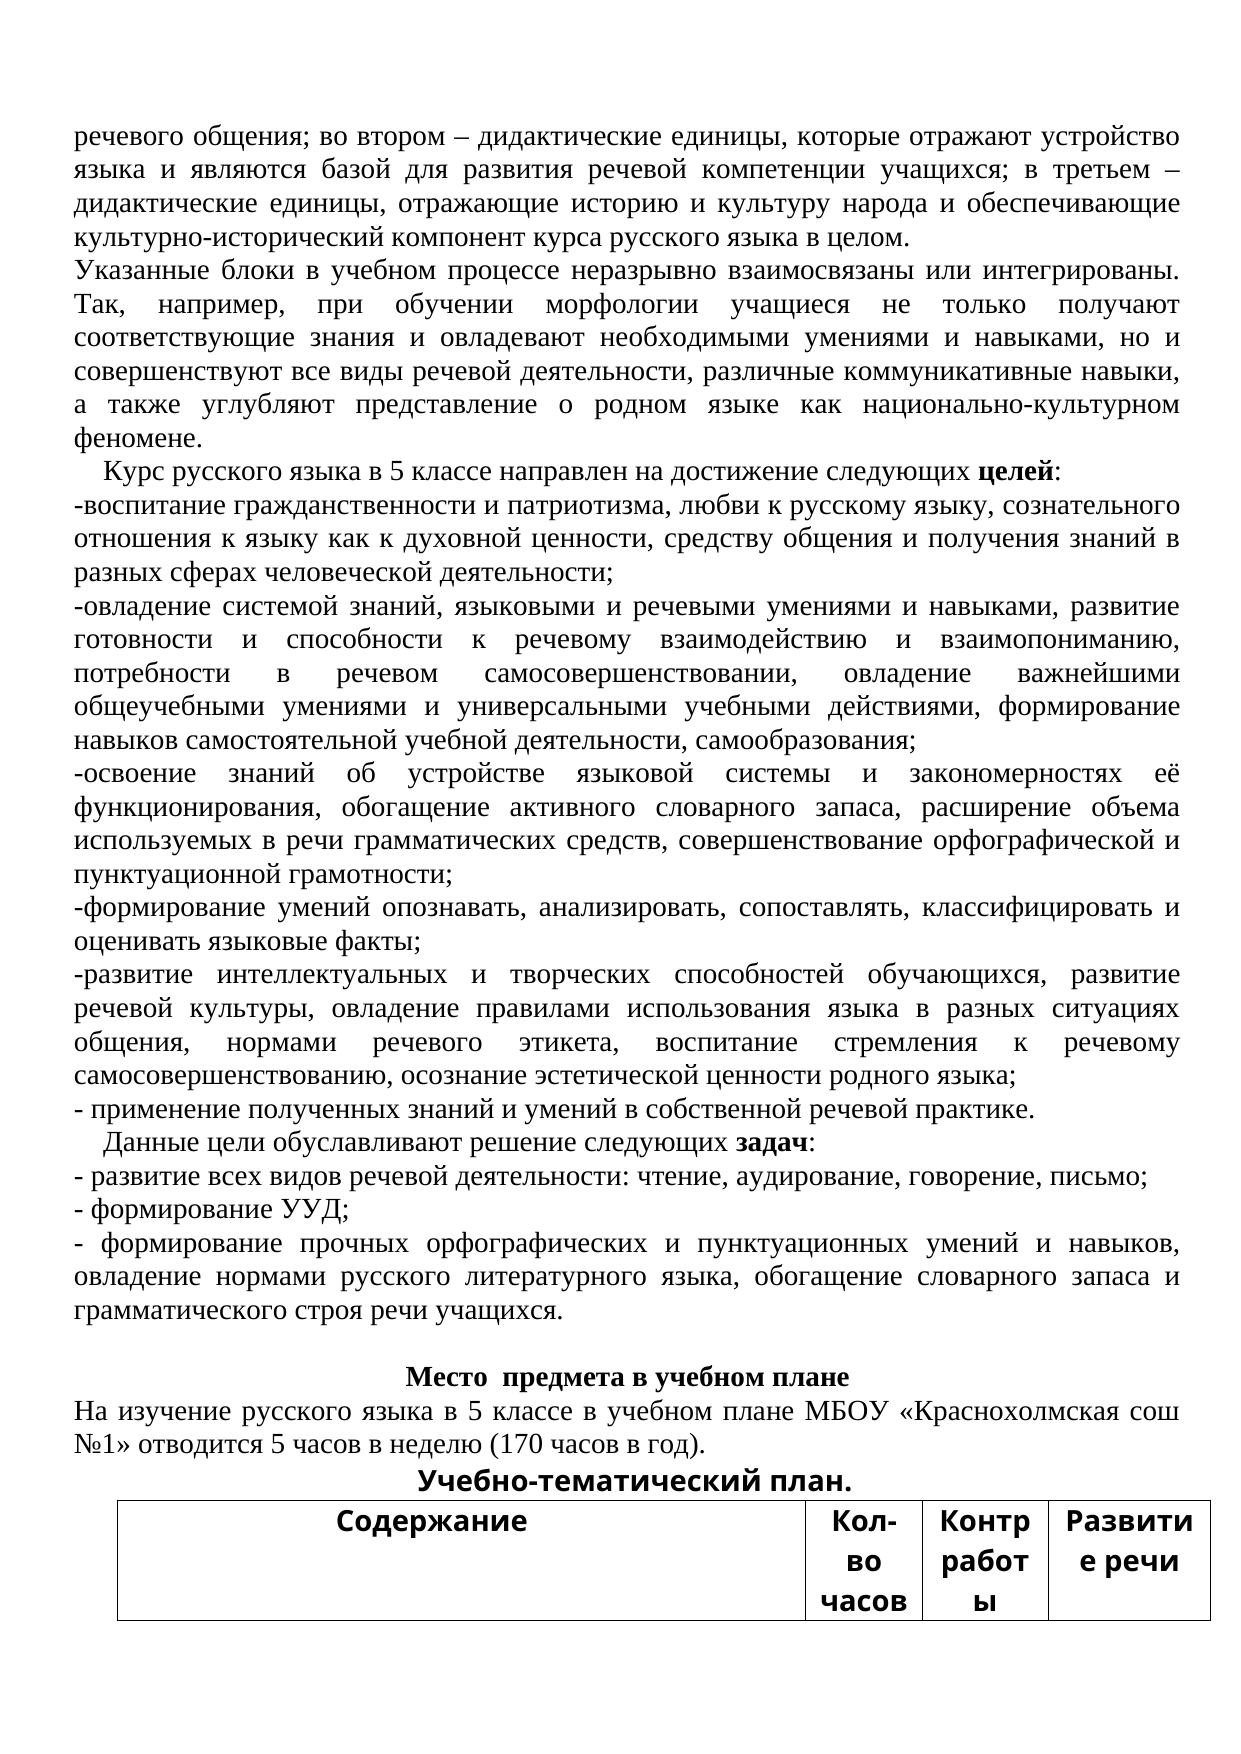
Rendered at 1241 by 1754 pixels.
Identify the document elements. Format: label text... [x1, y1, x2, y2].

text - формирование прочных орфографических и пунктуационных умений и навыков, овладение нормами русского литературного языка, обогащение словарного запаса и грамматического строя речи учащихся. [74, 1225, 1181, 1326]
text -формирование умений опознавать, анализировать, сопоставлять, классифицировать и оценивать языковые факты; [74, 889, 1181, 957]
text -развитие интеллектуальных и творческих способностей обучающихся, развитие речевой культуры, овладение правилами использования языка в разных ситуациях общения, нормами речевого этикета, воспитание стремления к речевому самосовершенствованию, осознание эстетической ценности родного языка; [74, 957, 1181, 1091]
text - применение полученных знаний и умений в собственной речевой практике. [74, 1091, 1181, 1124]
text -воспитание гражданственности и патриотизма, любви к русскому языку, сознательного отношения к языку как к духовной ценности, средству общения и получения знаний в разных сферах человеческой деятельности; [74, 487, 1181, 588]
text На изучение русского языка в 5 классе в учебном плане МБОУ «Краснохолмская сош №1» отводится 5 часов в неделю (170 часов в год). [74, 1393, 1181, 1460]
text - формирование УУД; [74, 1191, 1181, 1225]
table_header Кол-во часов [806, 1501, 922, 1619]
text Место предмета в учебном плане [74, 1359, 1181, 1393]
table_header Развитие речи [1049, 1501, 1210, 1619]
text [74, 118, 1181, 252]
text -овладение системой знаний, языковыми и речевыми умениями и навыками, развитие готовности и способности к речевому взаимодействию и взаимопониманию, потребности в речевом самосовершенствовании, овладение важнейшими общеучебными умениями и универсальными учебными действиями, формирование навыков самостоятельной учебной деятельности, самообразования; [74, 588, 1181, 755]
table_header Содержание [118, 1501, 805, 1619]
text -освоение знаний об устройстве языковой системы и закономерностях её функционирования, обогащение активного словарного запаса, расширение объема используемых в речи грамматических средств, совершенствование орфографической и пунктуационной грамотности; [74, 755, 1181, 889]
table_header Контр работы [923, 1501, 1048, 1619]
text - развитие всех видов речевой деятельности: чтение, аудирование, говорение, письмо; [74, 1158, 1181, 1191]
text Курс русского языка в 5 классе направлен на достижение следующих целей: [74, 453, 1181, 487]
text Учебно-тематический план. [118, 1460, 1152, 1499]
text Данные цели обуславливают решение следующих задач: [74, 1124, 1181, 1158]
text Указанные блоки в учебном процессе неразрывно взаимосвязаны или интегрированы. Так, например, при обучении морфологии учащиеся не только получают соответствующие знания и овладевают необходимыми умениями и навыками, но и совершенствуют все виды речевой деятельности, различные коммуникативные навыки, а также углубляют представление о родном языке как национально-культурном феномене. [74, 252, 1181, 453]
